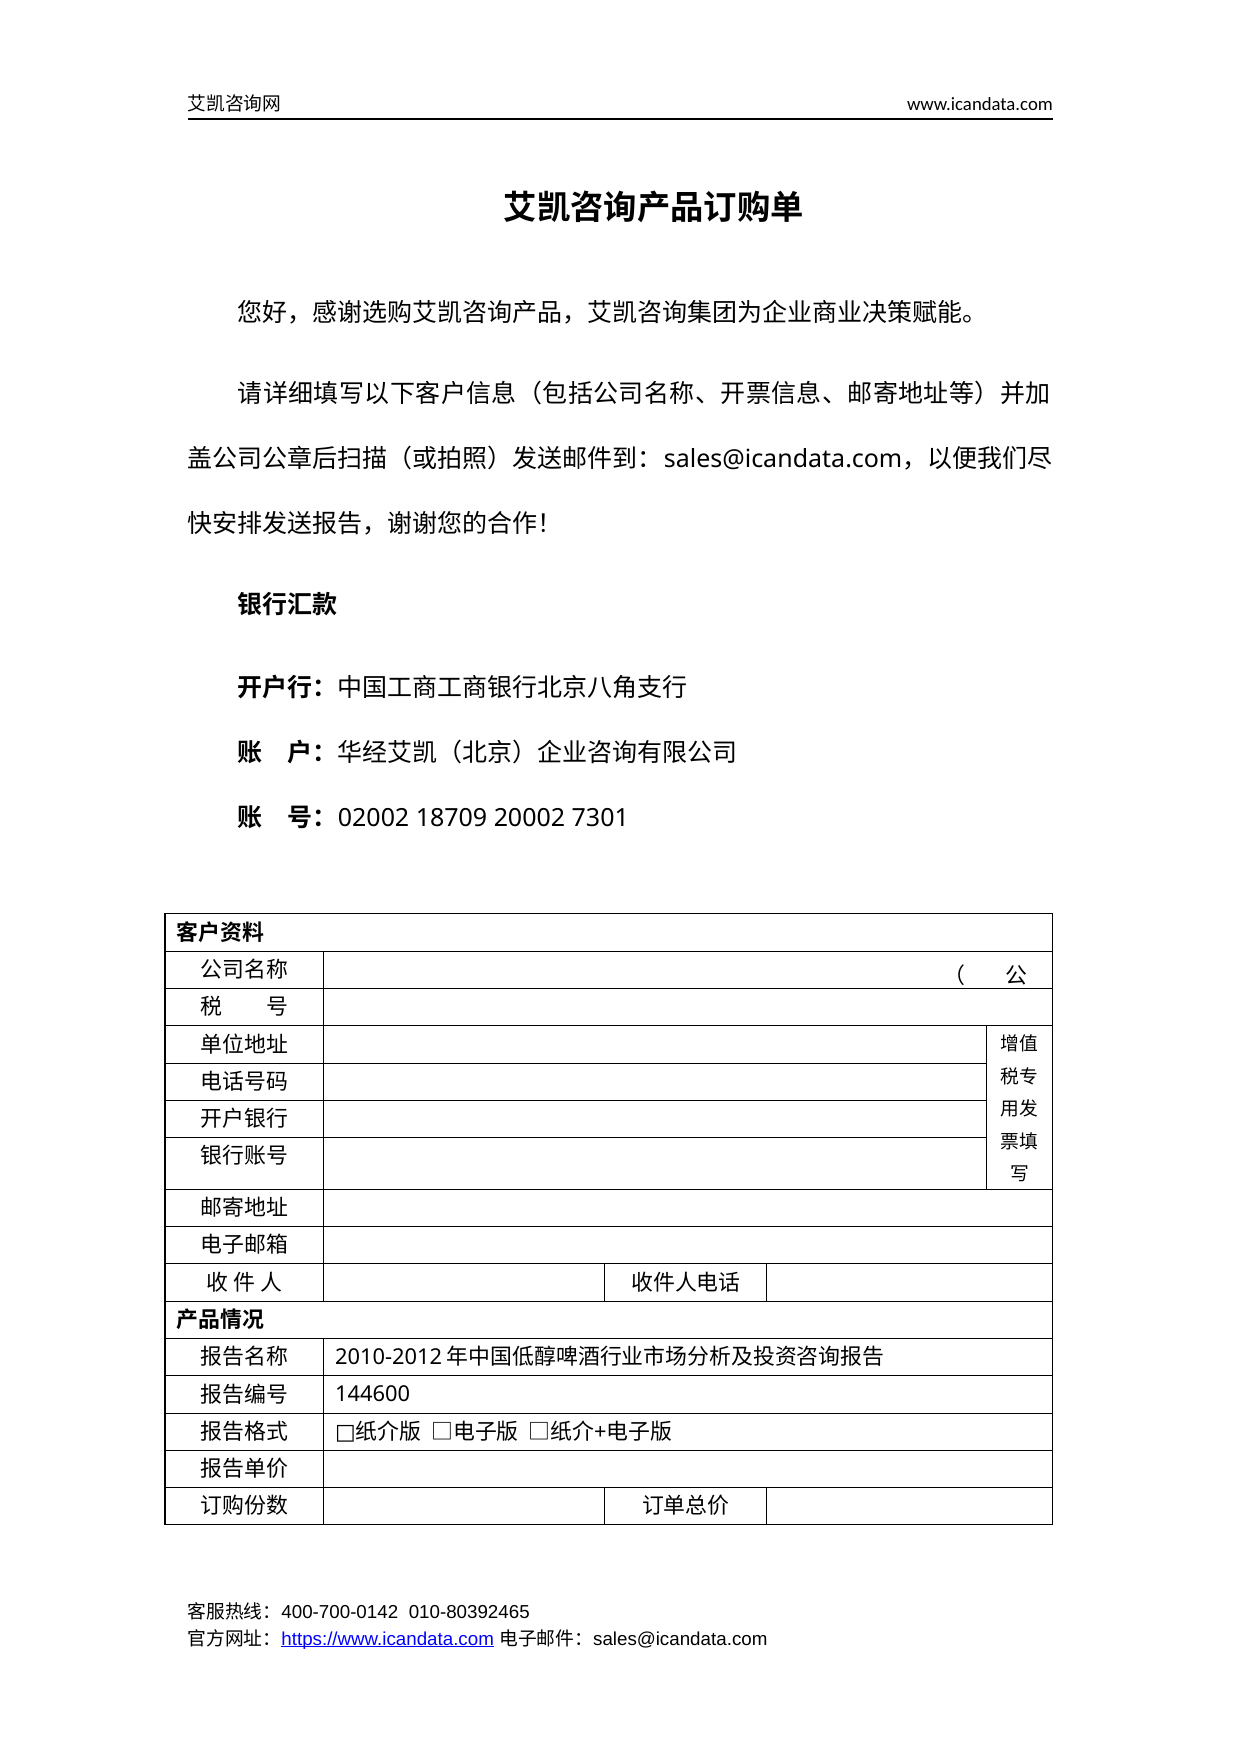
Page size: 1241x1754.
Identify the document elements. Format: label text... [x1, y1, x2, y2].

table_cell [767, 1488, 1052, 1524]
table_cell [324, 1190, 1052, 1226]
table_cell 单位地址 [166, 1026, 323, 1062]
text 请详细填写以下客户信息（包括公司名称、开票信息、邮寄地址等）并加盖公司公章后扫描（或拍照）发送邮件到：sales@icandata.com，以便我们尽快安排发送报告，谢谢您的合作！ [187, 359, 1053, 554]
table_cell 订单总价 [605, 1488, 766, 1524]
table_cell 144600 [324, 1376, 1052, 1412]
table_cell [324, 1227, 1052, 1263]
table_cell 报告单价 [166, 1451, 323, 1487]
table_cell [324, 1264, 604, 1301]
text 您好，感谢选购艾凯咨询产品，艾凯咨询集团为企业商业决策赋能。 [187, 278, 1053, 343]
table_cell [324, 1026, 986, 1062]
table_header 客户资料 [166, 914, 1052, 951]
table_cell 收件人电话 [605, 1264, 766, 1301]
table_cell [324, 952, 1052, 988]
table_cell 公司名称 [166, 952, 323, 988]
table_cell 税 号 [166, 989, 323, 1025]
table_cell 订购份数 [166, 1488, 323, 1524]
text 银行汇款 [187, 570, 1053, 635]
table_cell 电子邮箱 [166, 1227, 323, 1263]
table_cell 增值税专用发票填写 [987, 1026, 1052, 1189]
table_cell 邮寄地址 [166, 1190, 323, 1226]
table_cell 电话号码 [166, 1064, 323, 1100]
table_cell 收 件 人 [166, 1264, 323, 1301]
text 账 户：华经艾凯（北京）企业咨询有限公司 [187, 718, 1053, 783]
table_cell [324, 1451, 1052, 1487]
table_cell [324, 989, 1052, 1025]
table_cell [324, 1138, 986, 1189]
table_cell 银行账号 [166, 1138, 323, 1189]
table_cell 开户银行 [166, 1101, 323, 1137]
table_cell 报告名称 [166, 1339, 323, 1375]
table_cell 报告编号 [166, 1376, 323, 1412]
table_cell [324, 1101, 986, 1137]
text 艾凯咨询产品订购单 [187, 172, 1053, 237]
table_cell 产品情况 [166, 1302, 1052, 1338]
table_cell [324, 1488, 604, 1524]
text 账 号：02002 18709 20002 7301 [187, 783, 1053, 848]
table_cell □纸介版 □电子版 □纸介+电子版 [324, 1414, 1052, 1450]
table_cell [767, 1264, 1052, 1301]
table_cell 2010-2012年中国低醇啤酒行业市场分析及投资咨询报告 [324, 1339, 1052, 1375]
text 开户行：中国工商工商银行北京八角支行 [187, 653, 1053, 718]
table_cell [324, 1064, 986, 1100]
table_cell 报告格式 [166, 1414, 323, 1450]
